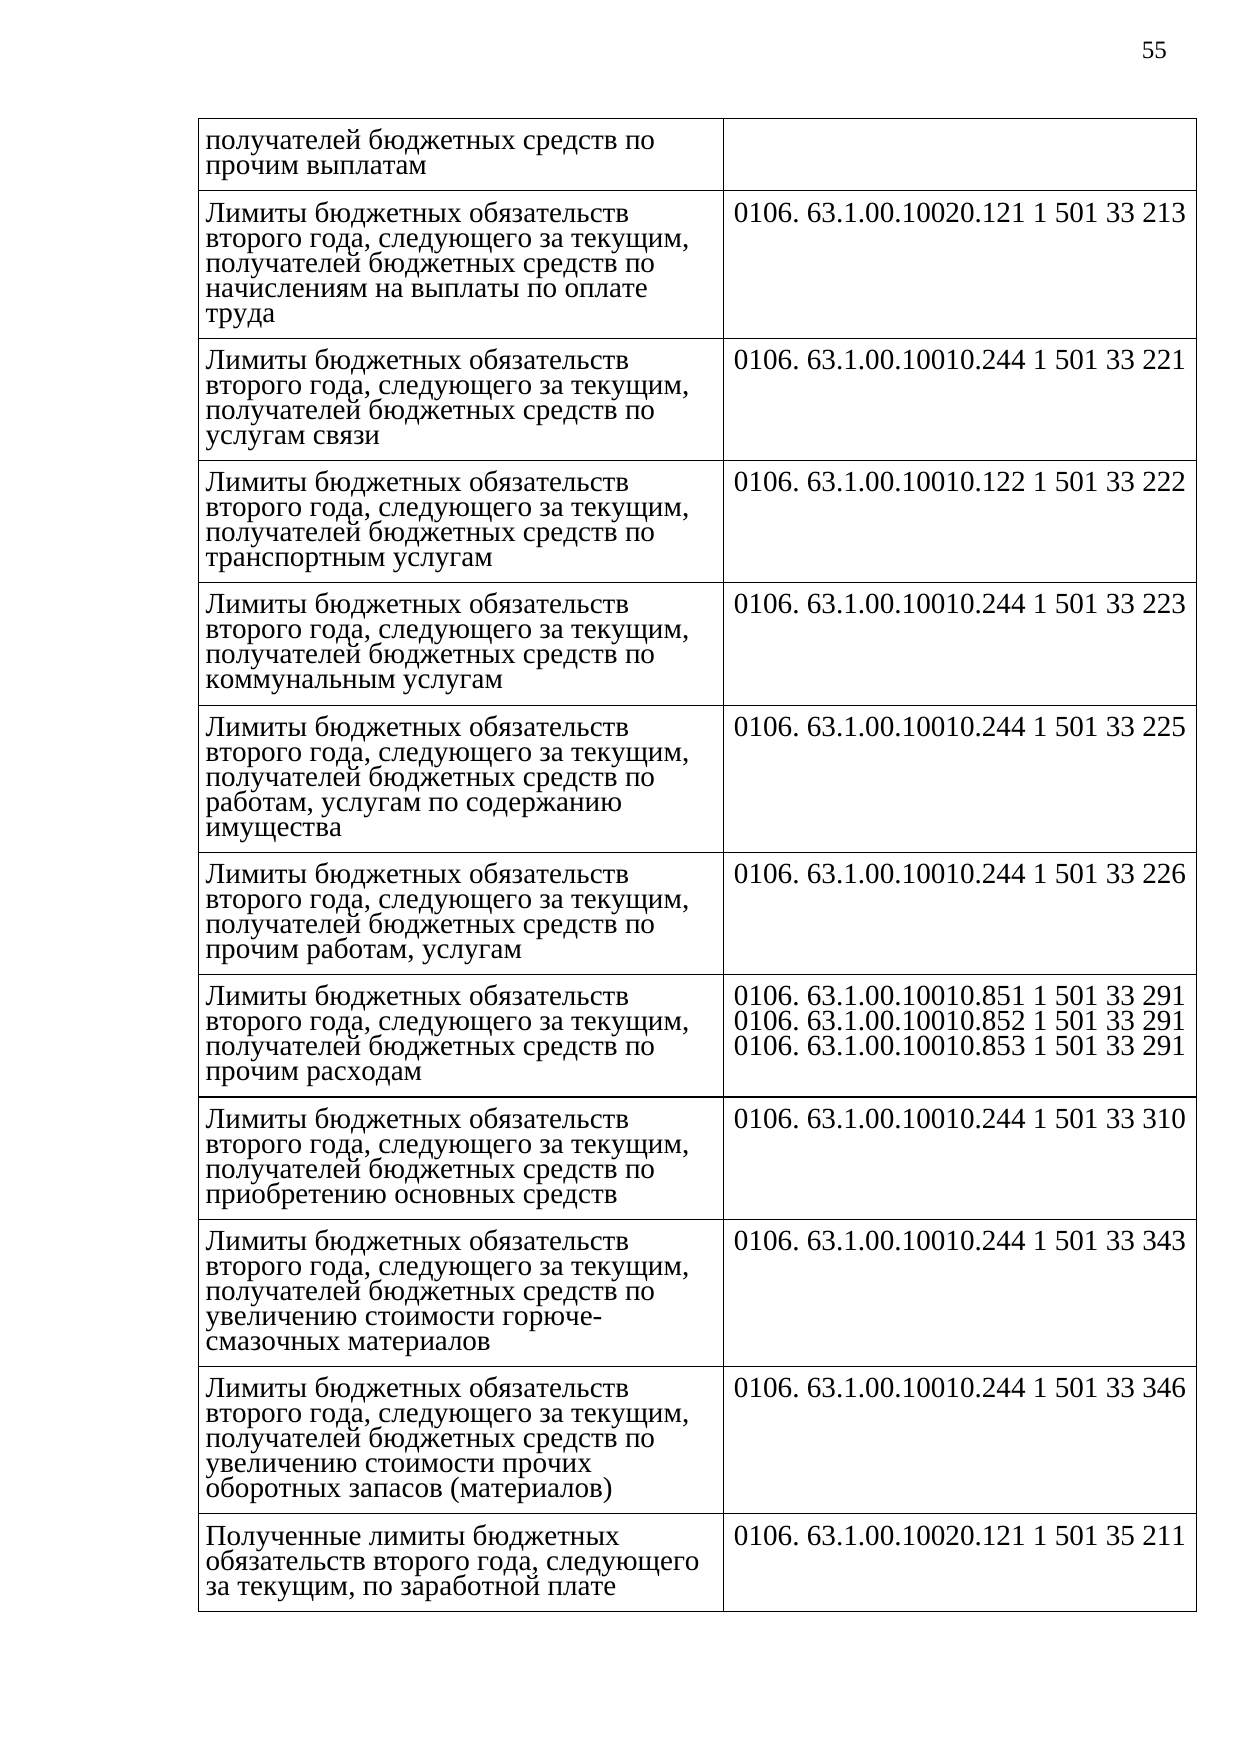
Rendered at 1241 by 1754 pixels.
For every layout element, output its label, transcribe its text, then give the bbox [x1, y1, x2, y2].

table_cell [199, 119, 723, 190]
table_cell 0106. 63.1.00.10010.122 1 501 33 222 [724, 461, 1196, 582]
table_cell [724, 119, 1196, 190]
table_cell 0106. 63.1.00.10010.244 1 501 33 223 [724, 583, 1196, 704]
table_cell 0106. 63.1.00.10020.121 1 501 33 213 [724, 191, 1196, 338]
table_cell Лимиты бюджетных обязательств второго года, следующего за текущим, получателей бюджетных средств по увеличению стоимости прочих оборотных запасов (материалов) [199, 1367, 723, 1513]
table_cell 0106. 63.1.00.10010.244 1 501 33 346 [724, 1367, 1196, 1513]
table_cell 0106. 63.1.00.10010.244 1 501 33 310 [724, 1098, 1196, 1219]
table_cell Лимиты бюджетных обязательств второго года, следующего за текущим, получателей бюджетных средств по начислениям на выплаты по оплате труда [199, 191, 723, 338]
table_cell Лимиты бюджетных обязательств второго года, следующего за текущим, получателей бюджетных средств по работам, услугам по содержанию имущества [199, 706, 723, 852]
table_cell Лимиты бюджетных обязательств второго года, следующего за текущим, получателей бюджетных средств по коммунальным услугам [199, 583, 723, 704]
table_cell 0106. 63.1.00.10010.244 1 501 33 221 [724, 339, 1196, 460]
table_cell Лимиты бюджетных обязательств второго года, следующего за текущим, получателей бюджетных средств по услугам связи [199, 339, 723, 460]
table_cell 0106. 63.1.00.10020.121 1 501 35 211 [724, 1514, 1196, 1611]
table_cell Лимиты бюджетных обязательств второго года, следующего за текущим, получателей бюджетных средств по приобретению основных средств [199, 1098, 723, 1219]
table_cell 0106. 63.1.00.10010.244 1 501 33 226 [724, 853, 1196, 974]
table_cell 0106. 63.1.00.10010.244 1 501 33 343 [724, 1220, 1196, 1366]
table_cell Лимиты бюджетных обязательств второго года, следующего за текущим, получателей бюджетных средств по прочим работам, услугам [199, 853, 723, 974]
table_cell 0106. 63.1.00.10010.851 1 501 33 291 0106. 63.1.00.10010.852 1 501 33 291 0106. 63.1.00.10010.853 1 501 33 291 [724, 975, 1196, 1096]
table_cell Полученные лимиты бюджетных обязательств второго года, следующего за текущим, по заработной плате [199, 1514, 723, 1611]
table_cell Лимиты бюджетных обязательств второго года, следующего за текущим, получателей бюджетных средств по транспортным услугам [199, 461, 723, 582]
table_cell Лимиты бюджетных обязательств второго года, следующего за текущим, получателей бюджетных средств по увеличению стоимости горюче-смазочных материалов [199, 1220, 723, 1366]
table_cell 0106. 63.1.00.10010.244 1 501 33 225 [724, 706, 1196, 852]
table_cell Лимиты бюджетных обязательств второго года, следующего за текущим, получателей бюджетных средств по прочим расходам [199, 975, 723, 1096]
